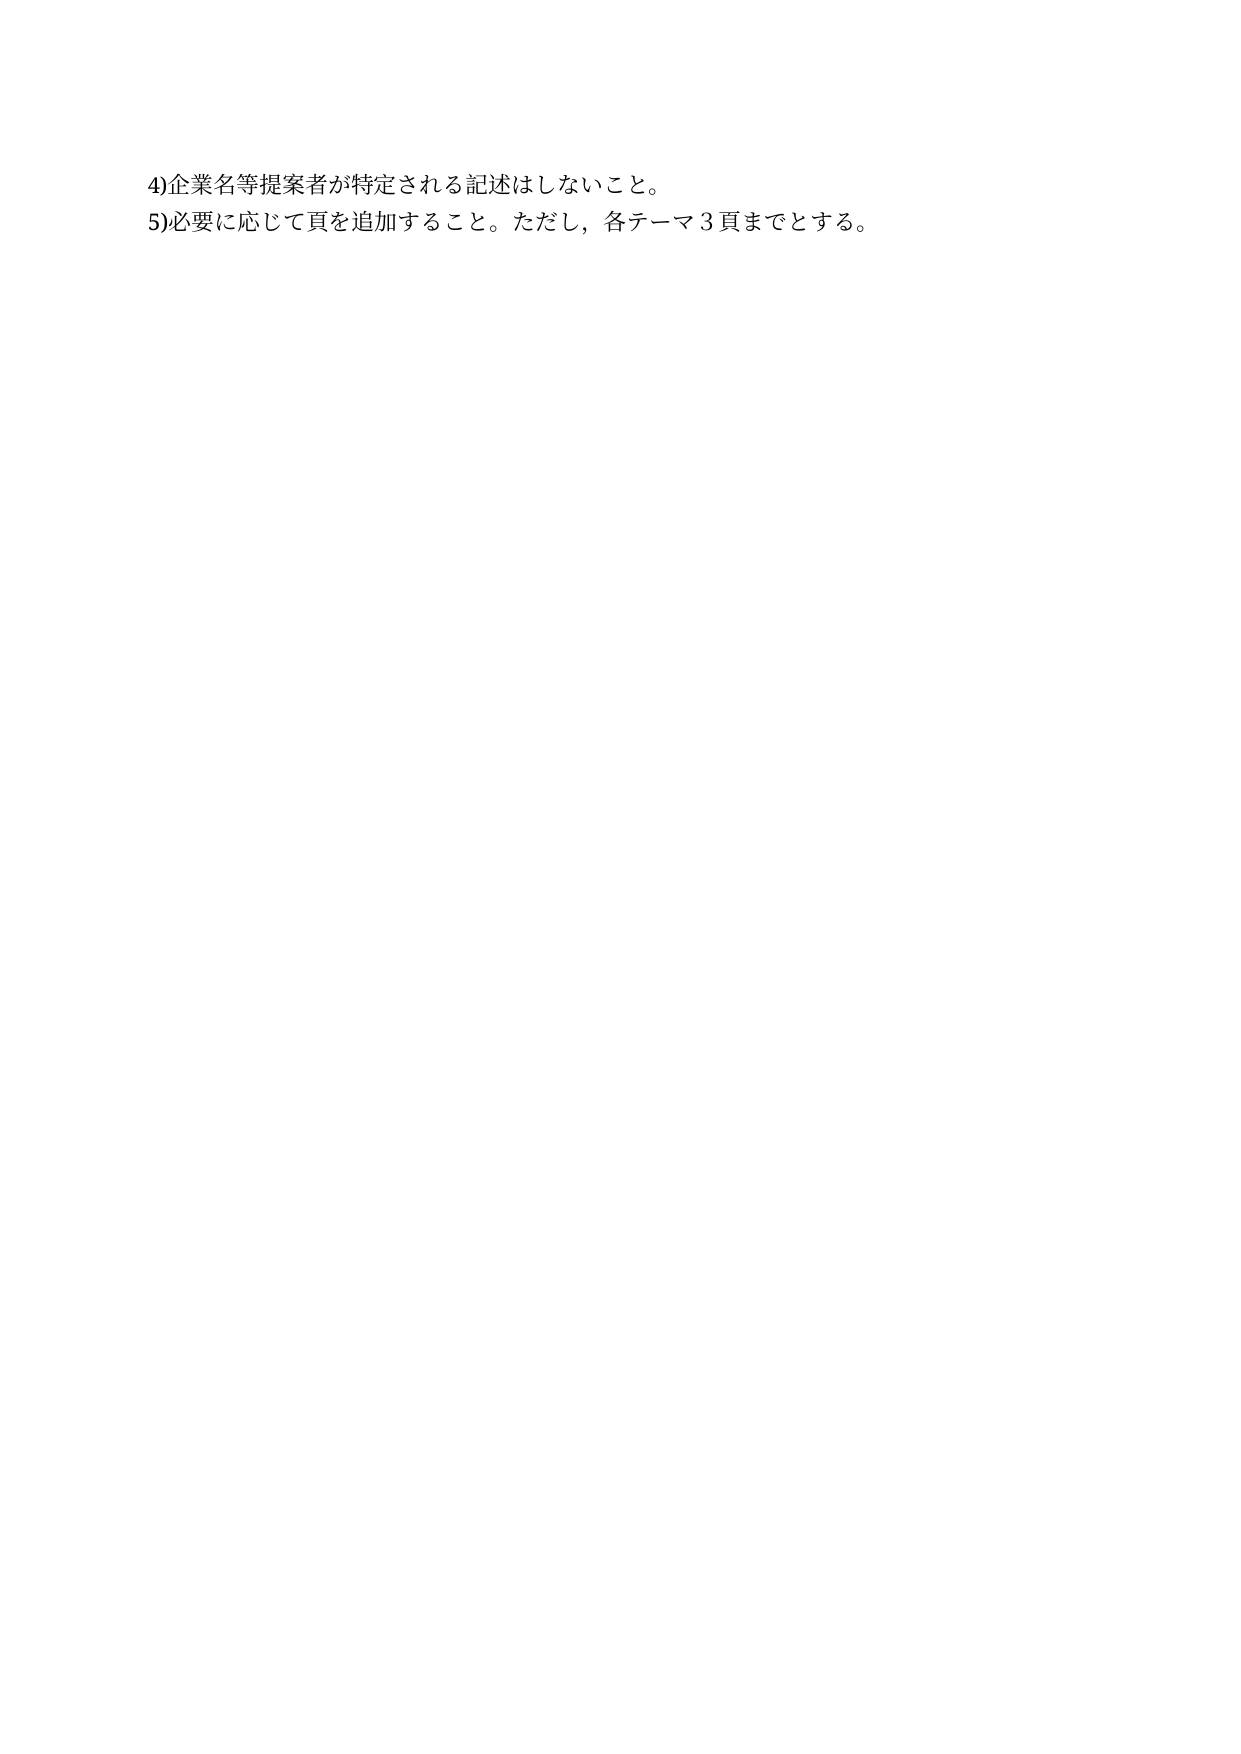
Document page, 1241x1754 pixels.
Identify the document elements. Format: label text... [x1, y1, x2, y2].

text 5)必要に応じて頁を追加すること。ただし，各テーマ３頁までとする。 [148, 202, 1093, 239]
text 4)企業名等提案者が特定される記述はしないこと。 [148, 164, 1093, 202]
